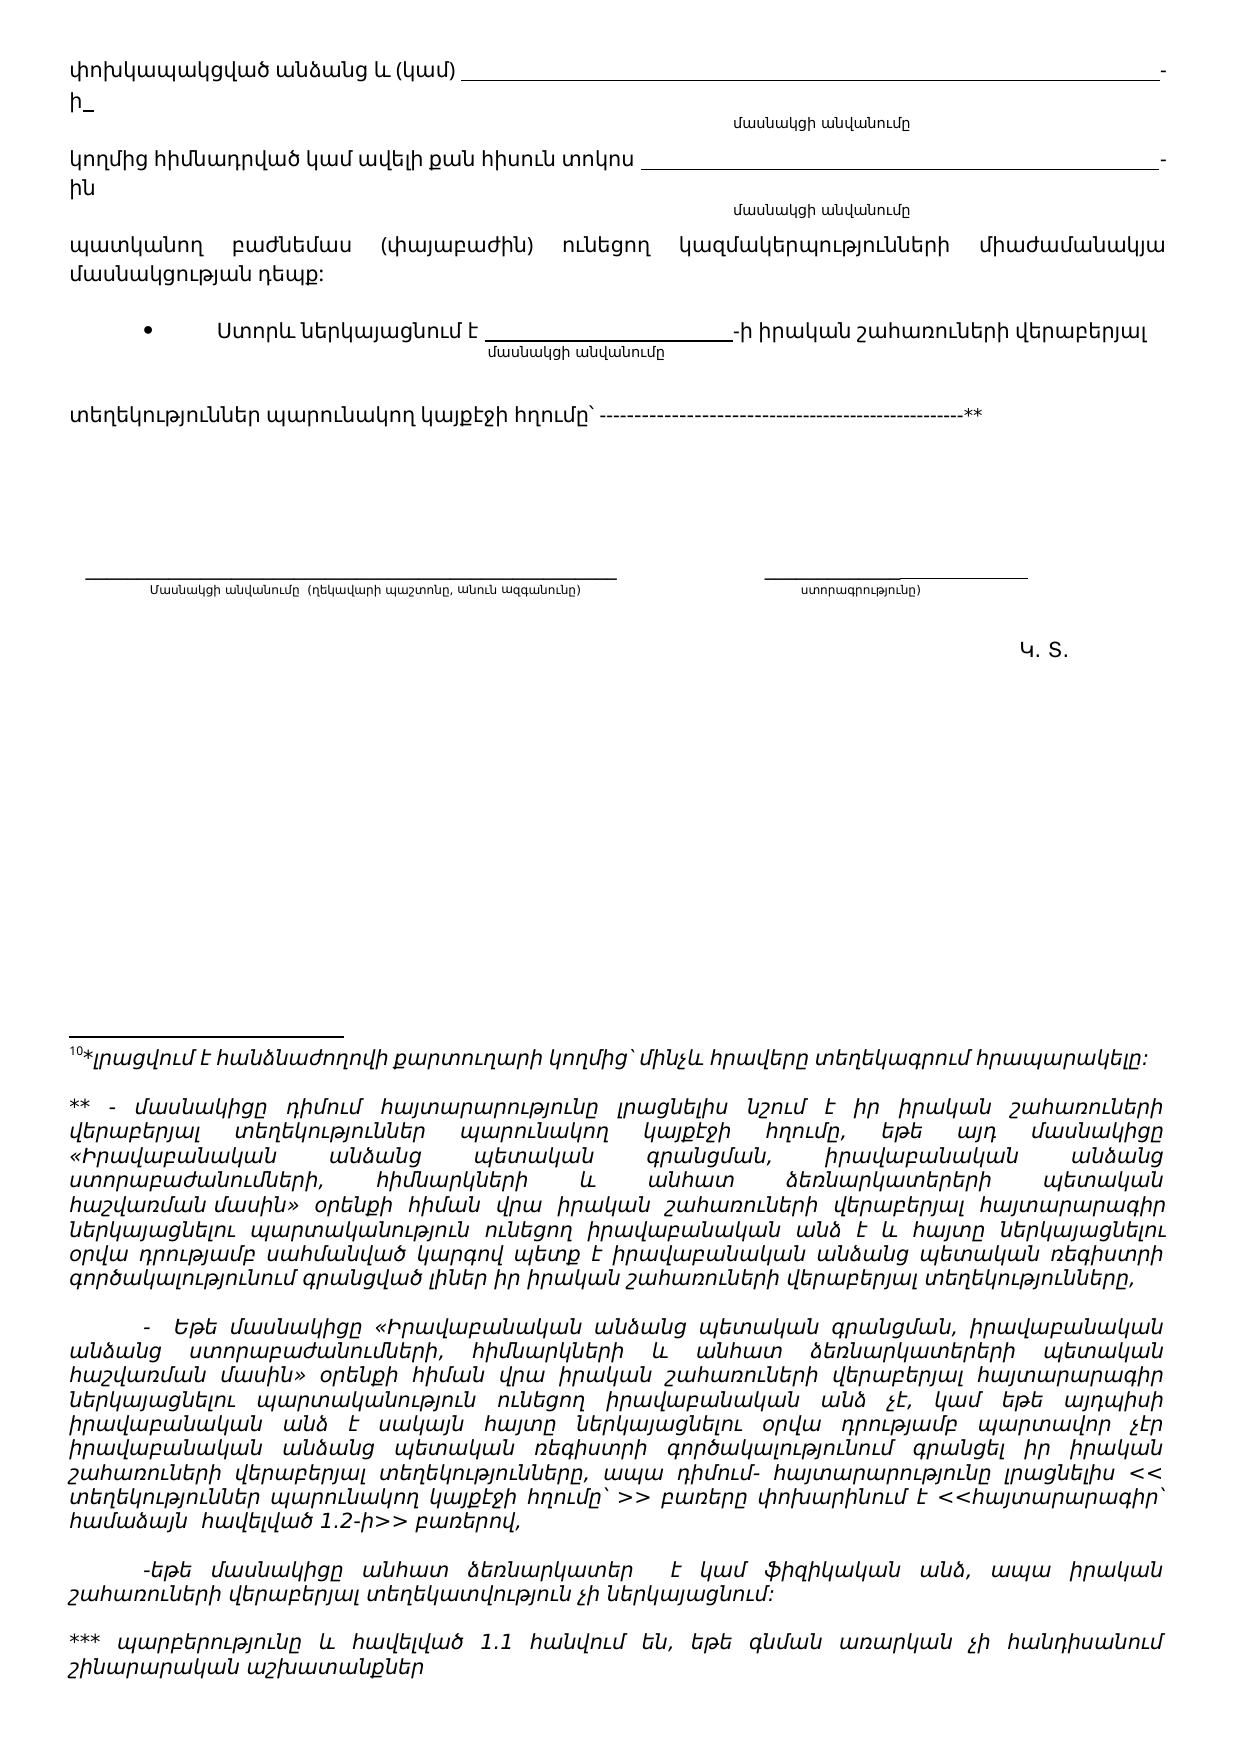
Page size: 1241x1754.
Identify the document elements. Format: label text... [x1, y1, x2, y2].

text պատկանող բաժնեմաս (փայաբաժին) ունեցող կազմակերպությունների միաժամանակյա մասնակցության դեպք: [69, 230, 1167, 287]
text փոխկապակցված անձանց և (կամ) -ի [69, 56, 1167, 115]
text մասնակցի անվանումը [69, 115, 1167, 144]
text տեղեկություններ պարունակող կայքէջի հղումը՝ ----------------------------------------------------** [69, 400, 1167, 428]
text ___________________________________________________ _____________ Մասնակցի անվանումը (ղեկավարի պաշտոնը, անուն ազգանունը) ստորագրությունը) [69, 556, 1167, 609]
text մասնակցի անվանումը [69, 344, 1167, 373]
text Կ. Տ. [69, 638, 1167, 662]
list Ստորև ներկայացնում է -ի իրական շահառուների վերաբերյալ [69, 316, 1167, 344]
text կողմից հիմնադրված կամ ավելի քան հիսուն տոկոս -ին [69, 144, 1167, 201]
text մասնակցի անվանումը [69, 201, 1167, 230]
